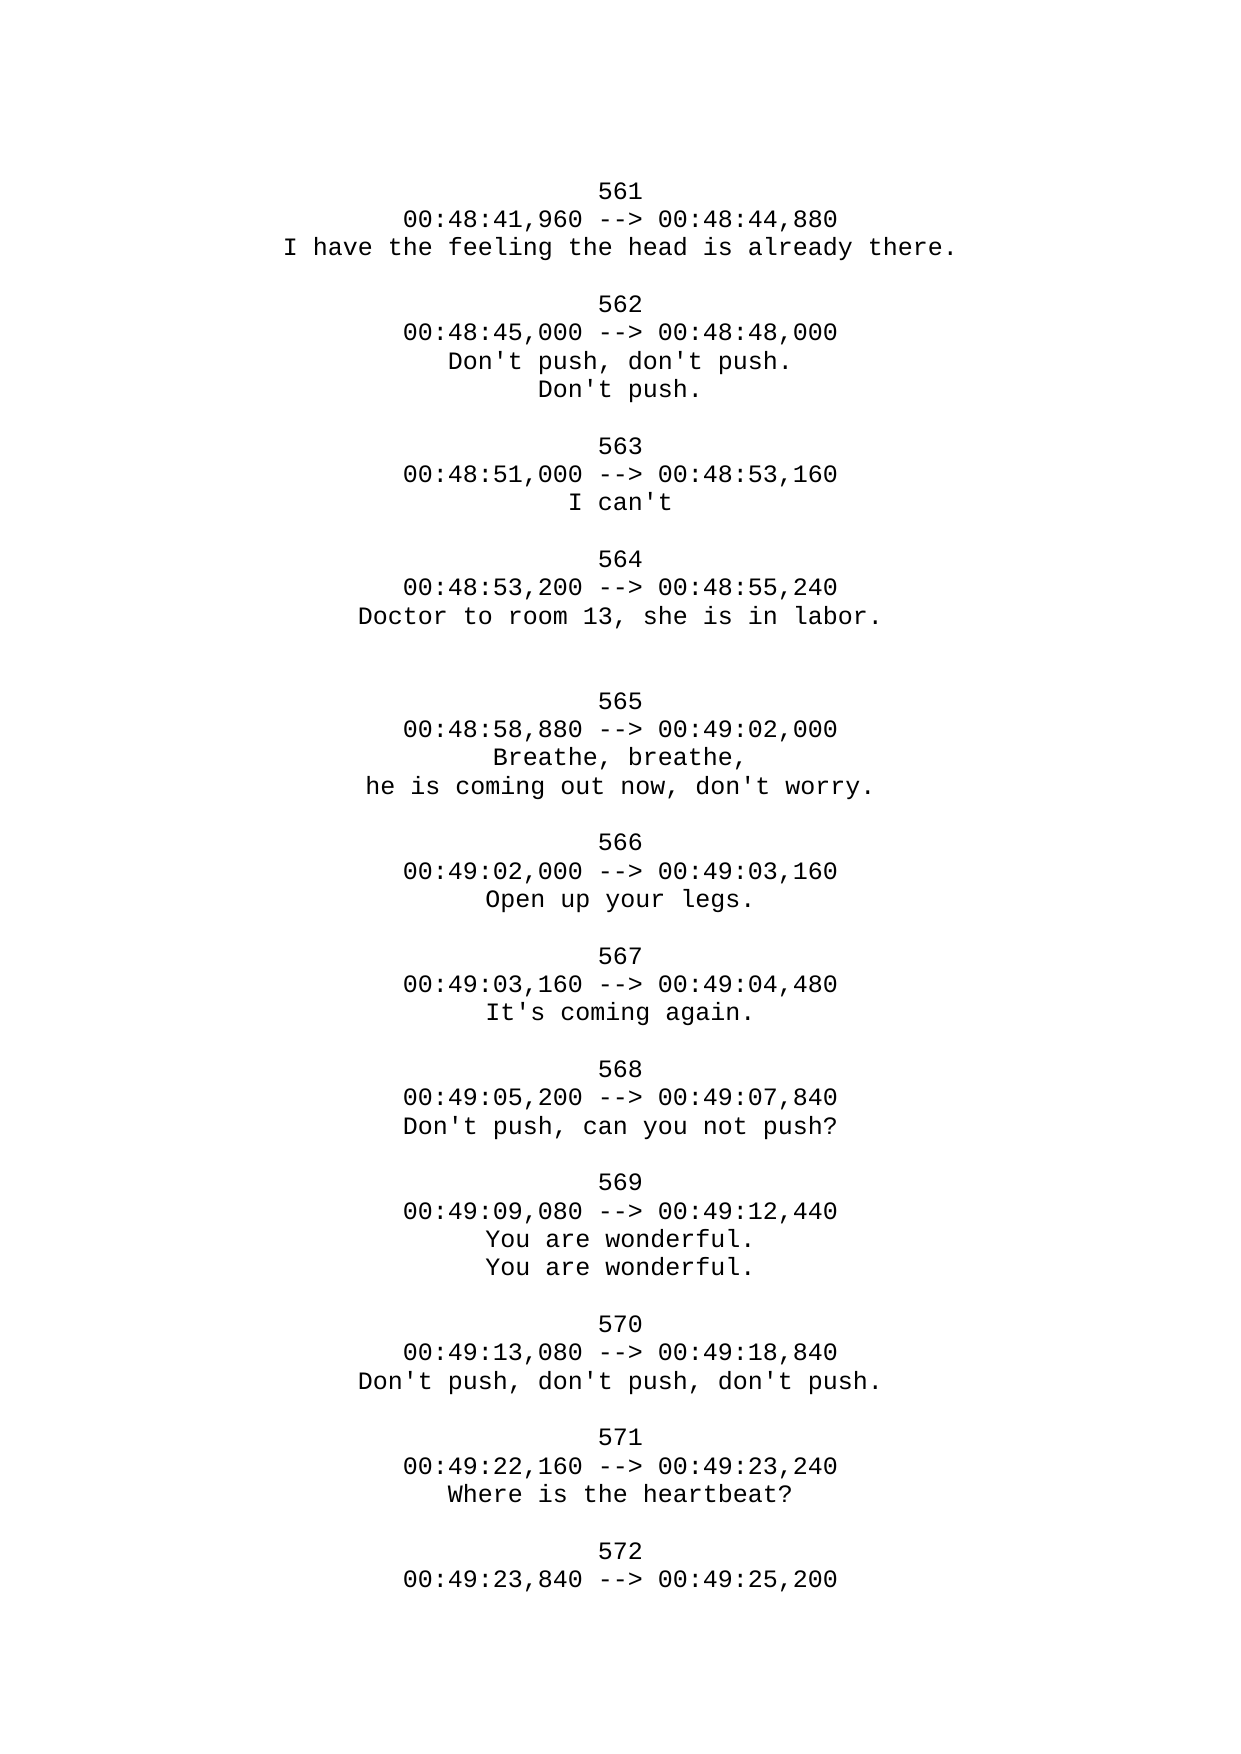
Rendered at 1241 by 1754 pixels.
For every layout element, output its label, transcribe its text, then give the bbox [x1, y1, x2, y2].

text 00:49:13,080 --> 00:49:18,840 [139, 1340, 1101, 1368]
text 00:49:03,160 --> 00:49:04,480 [139, 972, 1101, 1000]
text 00:49:02,000 --> 00:49:03,160 [139, 858, 1101, 887]
text Where is the heartbeat? [139, 1482, 1101, 1510]
text 00:48:58,880 --> 00:49:02,000 [139, 717, 1101, 745]
text Breathe, breathe, [139, 745, 1101, 773]
text 00:48:51,000 --> 00:48:53,160 [139, 462, 1101, 490]
text You are wonderful. [139, 1227, 1101, 1255]
text 00:49:09,080 --> 00:49:12,440 [139, 1198, 1101, 1227]
text 567 [139, 943, 1101, 972]
text 563 [139, 433, 1101, 462]
text 00:48:45,000 --> 00:48:48,000 [139, 320, 1101, 348]
text 566 [139, 830, 1101, 858]
text Open up your legs. [139, 887, 1101, 915]
text Don't push, can you not push? [139, 1113, 1101, 1142]
text 00:49:23,840 --> 00:49:25,200 [139, 1567, 1101, 1595]
text I can't [139, 490, 1101, 518]
text Don't push, don't push. [139, 348, 1101, 377]
text 561 [139, 178, 1101, 207]
text 562 [139, 292, 1101, 320]
text 571 [139, 1425, 1101, 1453]
text It's coming again. [139, 1000, 1101, 1028]
text 00:48:53,200 --> 00:48:55,240 [139, 575, 1101, 603]
text 569 [139, 1170, 1101, 1198]
text You are wonderful. [139, 1255, 1101, 1283]
text 00:48:41,960 --> 00:48:44,880 [139, 207, 1101, 235]
text 564 [139, 547, 1101, 575]
text 565 [139, 688, 1101, 717]
text 568 [139, 1057, 1101, 1085]
text 00:49:05,200 --> 00:49:07,840 [139, 1085, 1101, 1113]
text he is coming out now, don't worry. [139, 773, 1101, 802]
text Doctor to room 13, she is in labor. [139, 603, 1101, 632]
text Don't push, don't push, don't push. [139, 1368, 1101, 1397]
text Don't push. [139, 377, 1101, 405]
text I have the feeling the head is already there. [139, 235, 1101, 263]
text 00:49:22,160 --> 00:49:23,240 [139, 1453, 1101, 1482]
text 570 [139, 1312, 1101, 1340]
text 572 [139, 1538, 1101, 1567]
